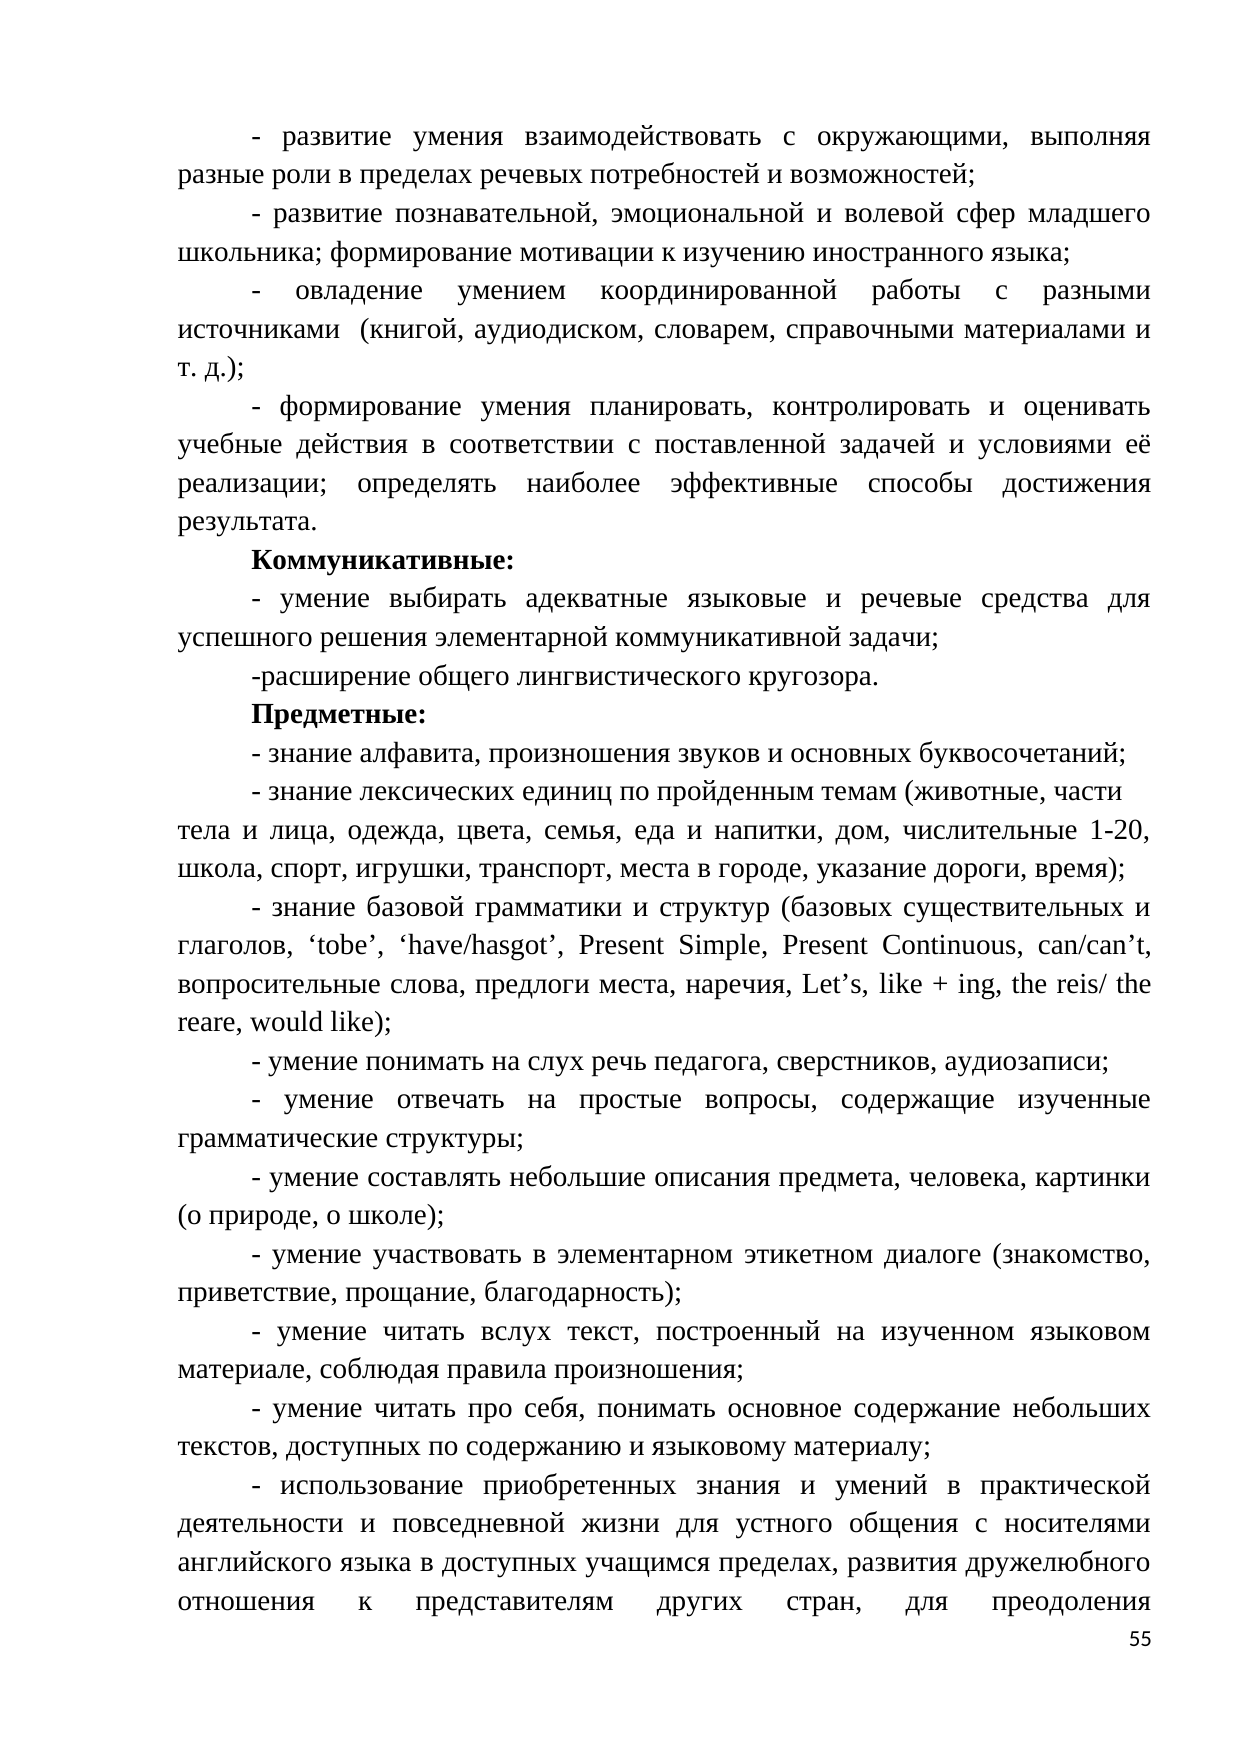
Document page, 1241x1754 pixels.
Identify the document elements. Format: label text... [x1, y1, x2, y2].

text - формирование умения планировать, контролировать и оценивать учебные действия в соответствии с поставленной задачей и условиями её реализации; определять наиболее эффективные способы достижения результата. [177, 388, 1152, 537]
text - умение выбирать адекватные языковые и речевые средства для успешного решения элементарной коммуникативной задачи; [177, 581, 1152, 653]
text - умение читать про себя, понимать основное содержание небольших текстов, доступных по содержанию и языковому материалу; [177, 1390, 1152, 1462]
text - овладение умением координированной работы с разными источниками (книгой, аудиодиском, словарем, справочными материалами и т. д.); [177, 272, 1152, 383]
text - умение понимать на слух речь педагога, сверстников, аудиозаписи; [177, 1043, 1152, 1077]
text -расширение общего лингвистического кругозора. [177, 658, 1152, 691]
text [177, 1467, 1152, 1616]
text - развитие умения взаимодействовать с окружающими, выполняя разные роли в пределах речевых потребностей и возможностей; [177, 118, 1152, 190]
text - развитие познавательной, эмоциональной и волевой сфер младшего школьника; формирование мотивации к изучению иностранного языка; [177, 195, 1152, 267]
text - умение отвечать на простые вопросы, содержащие изученные грамматические структуры; [177, 1082, 1152, 1154]
text - знание базовой грамматики и структур (базовых существительных и глаголов, ‘tobe’, ‘have/hasgot’, Present Simple, Present Continuous, can/can’t, вопросительные слова, предлоги места, наречия, Let’s, like + ing, the reis/ the reare, would like); [177, 889, 1152, 1038]
text тела и лица, одежда, цвета, семья, еда и напитки, дом, числительные 1-20, школа, спорт, игрушки, транспорт, места в городе, указание дороги, время); [177, 812, 1152, 884]
text - знание лексических единиц по пройденным темам (животные, части [177, 773, 1152, 807]
text Предметные: [177, 696, 1152, 730]
text - умение читать вслух текст, построенный на изученном языковом материале, соблюдая правила произношения; [177, 1313, 1152, 1385]
text - умение участвовать в элементарном этикетном диалоге (знакомство, приветствие, прощание, благодарность); [177, 1236, 1152, 1308]
text - знание алфавита, произношения звуков и основных буквосочетаний; [177, 735, 1152, 768]
text Коммуникативные: [177, 542, 1152, 576]
text - умение составлять небольшие описания предмета, человека, картинки (о природе, о школе); [177, 1159, 1152, 1231]
